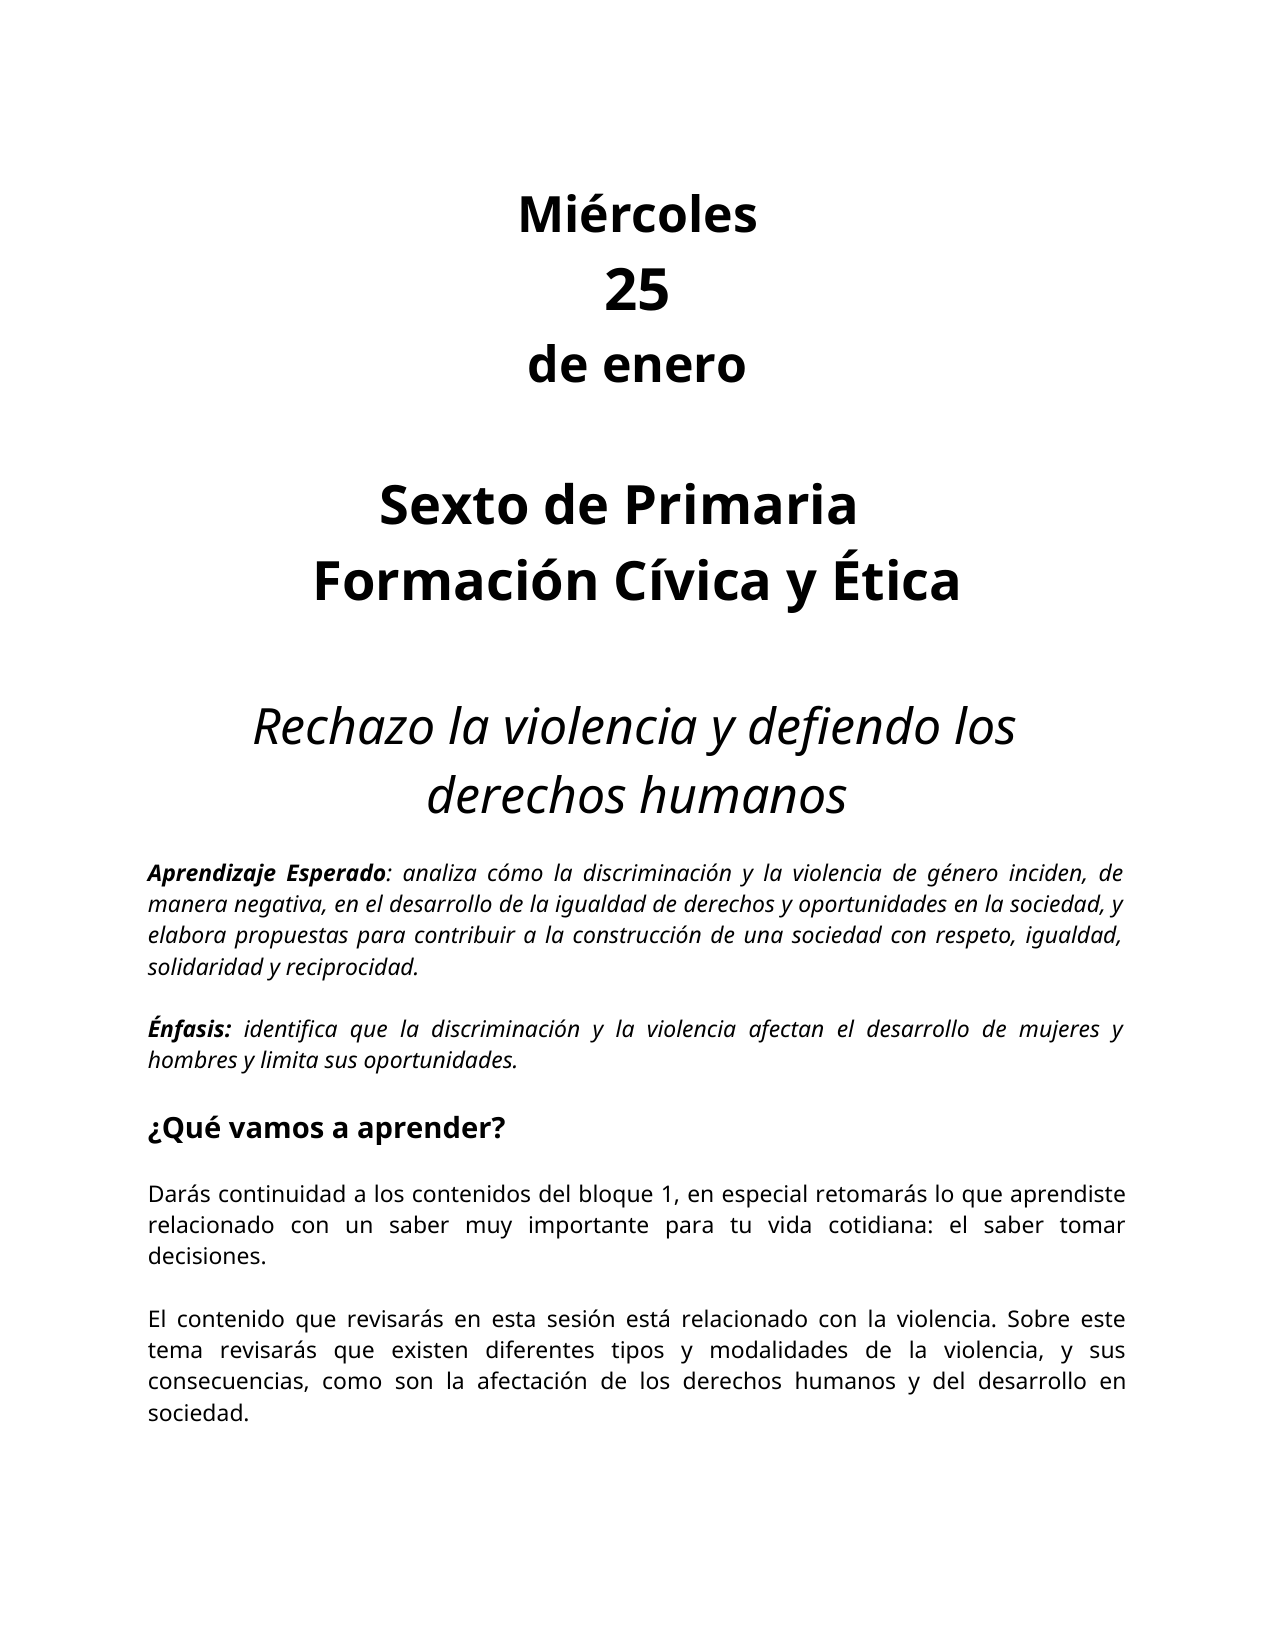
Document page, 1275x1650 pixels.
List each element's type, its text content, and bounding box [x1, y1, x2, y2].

text de enero [148, 328, 1127, 397]
text Formación Cívica y Ética [148, 541, 1127, 616]
text ¿Qué vamos a aprender? [148, 1107, 1127, 1147]
text 25 [148, 247, 1127, 328]
text Rechazo la violencia y defiendo los derechos humanos [148, 689, 1127, 828]
text Miércoles [148, 177, 1127, 247]
text Énfasis: identifica que la discriminación y la violencia afectan el desarrollo de mujeres y hombres y limita sus oportunidades. [148, 1013, 1127, 1076]
text Aprendizaje Esperado: analiza cómo la discriminación y la violencia de género inciden, de manera negativa, en el desarrollo de la igualdad de derechos y oportunidades en la sociedad, y elabora propuestas para contribuir a la construcción de una sociedad con respeto, igualdad, solidaridad y reciprocidad. [148, 857, 1127, 982]
text El contenido que revisarás en esta sesión está relacionado con la violencia. Sobre este tema revisarás que existen diferentes tipos y modalidades de la violencia, y sus consecuencias, como son la afectación de los derechos humanos y del desarrollo en sociedad. [148, 1303, 1127, 1428]
text Darás continuidad a los contenidos del bloque 1, en especial retomarás lo que aprendiste relacionado con un saber muy importante para tu vida cotidiana: el saber tomar decisiones. [148, 1178, 1127, 1272]
text Sexto de Primaria [148, 465, 1127, 541]
